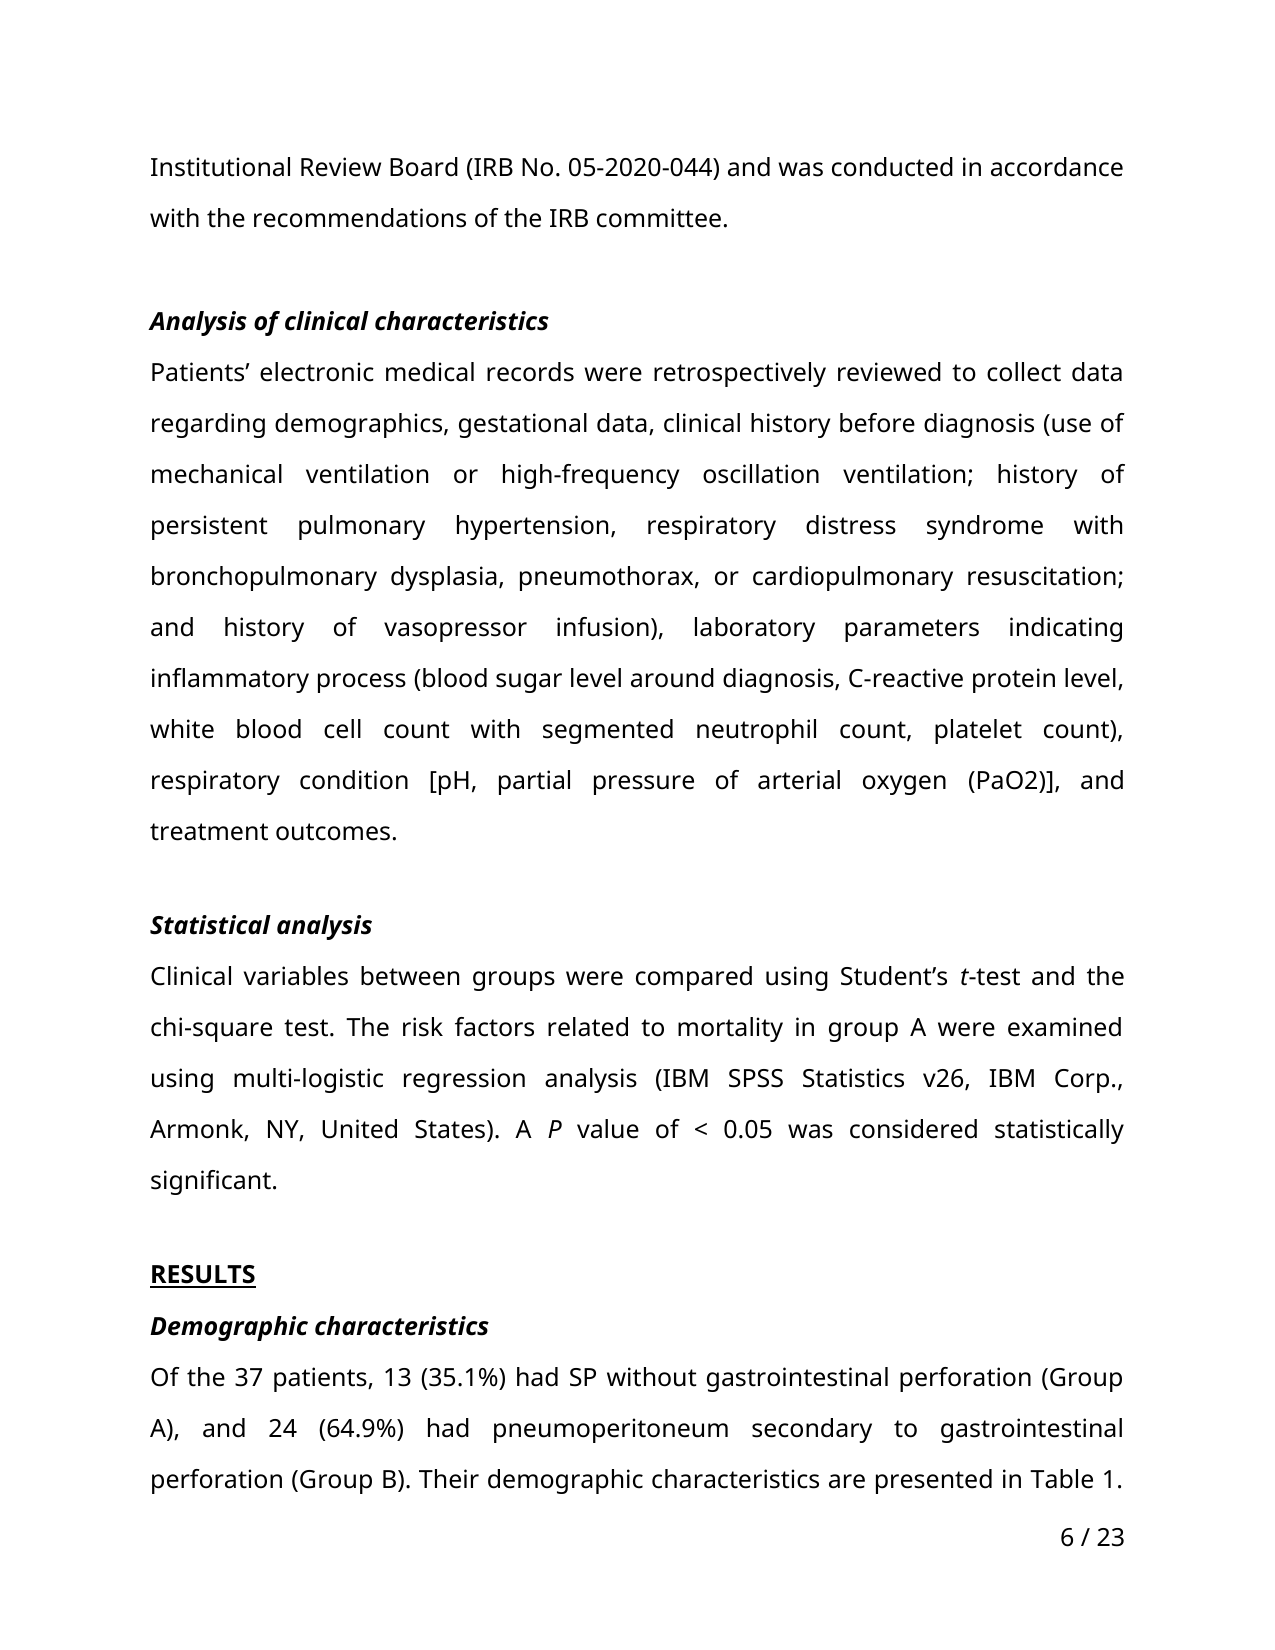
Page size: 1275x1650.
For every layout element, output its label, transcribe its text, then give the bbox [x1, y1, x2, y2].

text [150, 1359, 1125, 1495]
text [150, 150, 1125, 235]
text Analysis of clinical characteristics [150, 303, 1125, 337]
text Patients’ electronic medical records were retrospectively reviewed to collect data regarding demographics, gestational data, clinical history before diagnosis (use of mechanical ventilation or high-frequency oscillation ventilation; history of persistent pulmonary hypertension, respiratory distress syndrome with bronchopulmonary dysplasia, pneumothorax, or cardiopulmonary resuscitation; and history of vasopressor infusion), laboratory parameters indicating inflammatory process (blood sugar level around diagnosis, C-reactive protein level, white blood cell count with segmented neutrophil count, platelet count), respiratory condition [pH, partial pressure of arterial oxygen (PaO2)], and treatment outcomes. [150, 354, 1125, 848]
text Demographic characteristics [150, 1308, 1125, 1342]
text RESULTS [150, 1257, 1125, 1291]
text Statistical analysis [150, 908, 1125, 942]
text Clinical variables between groups were compared using Student’s t-test and the chi-square test. The risk factors related to mortality in group A were examined using multi-logistic regression analysis (IBM SPSS Statistics v26, IBM Corp., Armonk, NY, United States). A P value of < 0.05 was considered statistically significant. [150, 959, 1125, 1197]
